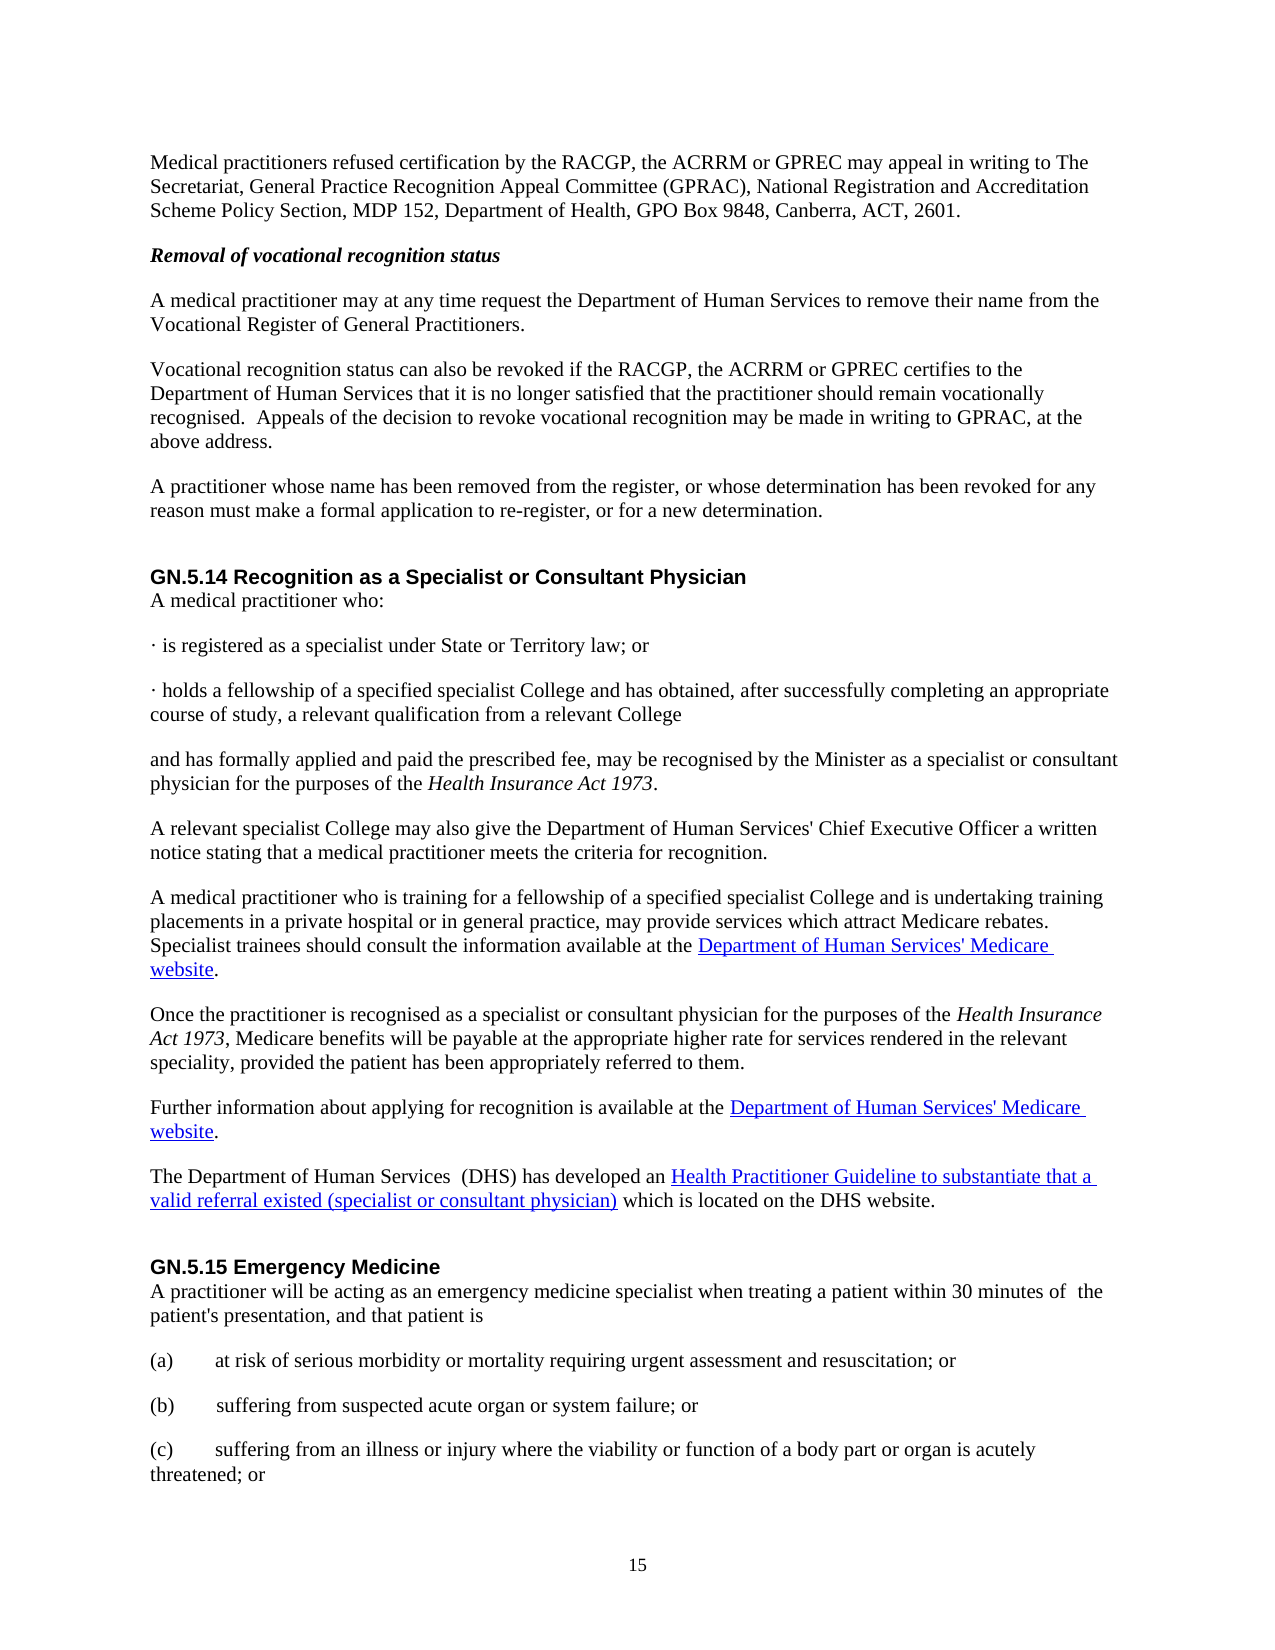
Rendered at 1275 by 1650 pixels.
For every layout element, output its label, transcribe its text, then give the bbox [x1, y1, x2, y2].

text (c) suffering from an illness or injury where the viability or function of a body part or organ is acutely threatened; or [150, 1437, 1125, 1486]
text A practitioner will be acting as an emergency medicine specialist when treating a patient within 30 minutes of the patient's presentation, and that patient is [150, 1279, 1125, 1327]
text · holds a fellowship of a specified specialist College and has obtained, after successfully completing an appropriate course of study, a relevant qualification from a relevant College [150, 678, 1125, 726]
text A medical practitioner may at any time request the Department of Human Services to remove their name from the Vocational Register of General Practitioners. [150, 288, 1125, 336]
text (b) suffering from suspected acute organ or system failure; or [150, 1392, 1125, 1417]
text A relevant specialist College may also give the Department of Human Services' Chief Executive Officer a written notice stating that a medical practitioner meets the criteria for recognition. [150, 816, 1125, 864]
text The Department of Human Services (DHS) has developed an Health Practitioner Guideline to substantiate that a valid referral existed (specialist or consultant physician) which is located on the DHS website. [150, 1164, 1125, 1212]
text and has formally applied and paid the prescribed fee, may be recognised by the Minister as a specialist or consultant physician for the purposes of the Health Insurance Act 1973. [150, 747, 1125, 795]
text GN.5.14 Recognition as a Specialist or Consultant Physician [150, 564, 1125, 588]
text Removal of vocational recognition status [150, 243, 1125, 267]
text Medical practitioners refused certification by the RACGP, the ACRRM or GPREC may appeal in writing to The Secretariat, General Practice Recognition Appeal Committee (GPRAC), National Registration and Accreditation Scheme Policy Section, MDP 152, Department of Health, GPO Box 9848, Canberra, ACT, 2601. [150, 150, 1125, 222]
text A medical practitioner who is training for a fellowship of a specified specialist College and is undertaking training placements in a private hospital or in general practice, may provide services which attract Medicare rebates. Specialist trainees should consult the information available at the Department of Human Services' Medicare website. [150, 885, 1125, 981]
text (a) at risk of serious morbidity or mortality requiring urgent assessment and resuscitation; or [150, 1348, 1125, 1372]
text Further information about applying for recognition is available at the Department of Human Services' Medicare website. [150, 1095, 1125, 1143]
text GN.5.15 Emergency Medicine [150, 1255, 1125, 1279]
text A practitioner whose name has been removed from the register, or whose determination has been revoked for any reason must make a formal application to re-register, or for a new determination. [150, 474, 1125, 522]
text · is registered as a specialist under State or Territory law; or [150, 633, 1125, 657]
text A medical practitioner who: [150, 588, 1125, 612]
text Vocational recognition status can also be revoked if the RACGP, the ACRRM or GPREC certifies to the Department of Human Services that it is no longer satisfied that the practitioner should remain vocationally recognised. Appeals of the decision to revoke vocational recognition may be made in writing to GPRAC, at the above address. [150, 357, 1125, 453]
text Once the practitioner is recognised as a specialist or consultant physician for the purposes of the Health Insurance Act 1973, Medicare benefits will be payable at the appropriate higher rate for services rendered in the relevant speciality, provided the patient has been appropriately referred to them. [150, 1002, 1125, 1074]
